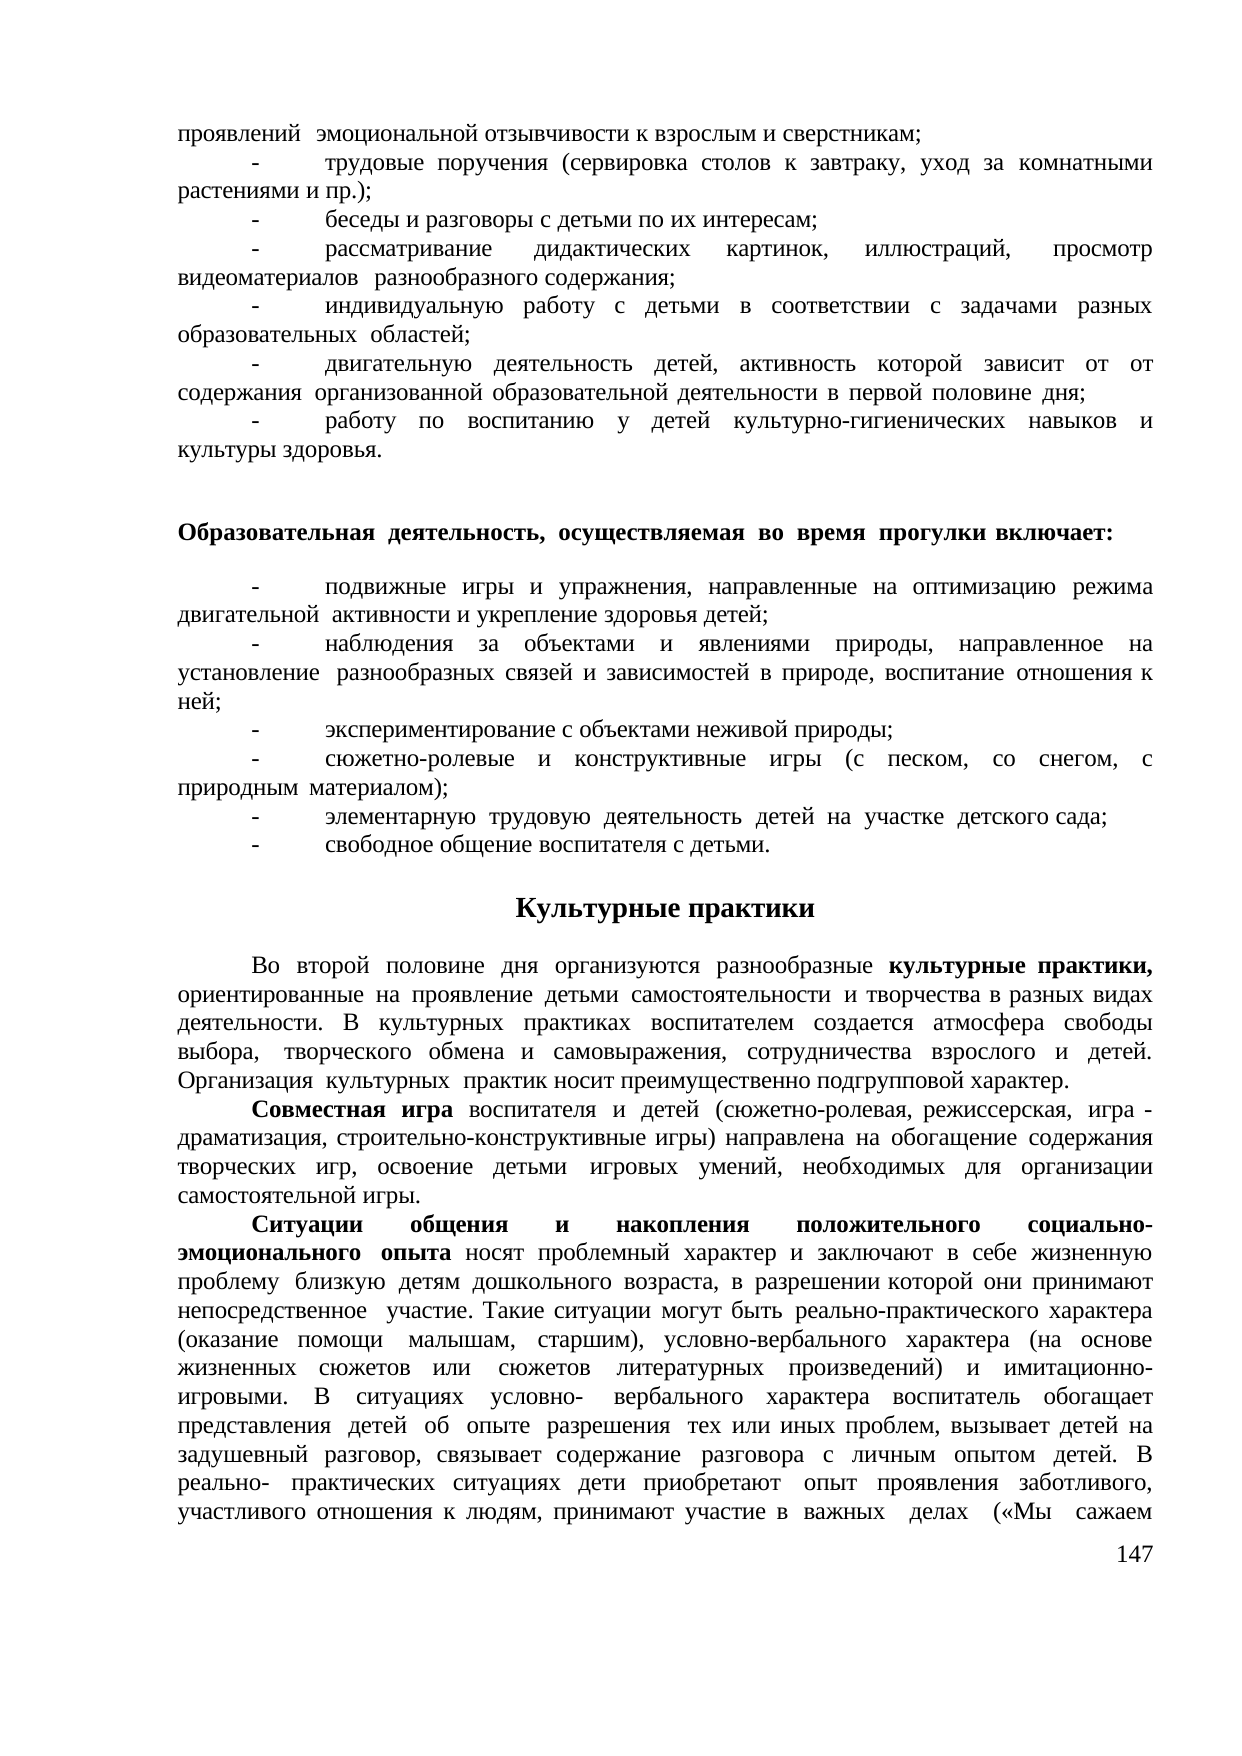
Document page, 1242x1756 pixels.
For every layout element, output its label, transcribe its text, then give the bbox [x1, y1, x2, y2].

list рассматривание дидактических картинок, иллюстраций, просмотр видеоматериалов разнообразного содержания; [177, 233, 1153, 291]
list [177, 118, 1153, 147]
list свободное общение воспитателя с детьми. [177, 829, 1153, 858]
list элементарную трудовую деятельность детей на участке детского сада; [177, 801, 1153, 829]
list наблюдения за объектами и явлениями природы, направленное на установление разнообразных связей и зависимостей в природе, воспитание отношения к ней; [177, 628, 1153, 714]
list беседы и разговоры с детьми по их интересам; [177, 204, 1153, 233]
list трудовые поручения (сервировка столов к завтраку, уход за комнатными растениями и пр.); [177, 147, 1153, 204]
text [177, 1209, 1153, 1525]
list экспериментирование с объектами неживой природы; [177, 714, 1153, 743]
text Образовательная деятельность, осуществляемая во время прогулки включает: [177, 517, 1153, 546]
list сюжетно-ролевые и конструктивные игры (с песком, со снегом, с природным материалом); [177, 743, 1153, 801]
list работу по воспитанию у детей культурно-гигиенических навыков и культуры здоровья. [177, 406, 1153, 463]
list индивидуальную работу с детьми в соответствии с задачами разных образовательных областей; [177, 291, 1153, 348]
text Совместная игра воспитателя и детей (сюжетно-ролевая, режиссерская, игра - драматизация, строительно-конструктивные игры) направлена на обогащение содержания творческих игр, освоение детьми игровых умений, необходимых для организации самостоятельной игры. [177, 1094, 1153, 1209]
list двигательную деятельность детей, активность которой зависит от от содержания организованной образовательной деятельности в первой половине дня; [177, 348, 1153, 406]
text Культурные практики [177, 891, 1153, 924]
text Во второй половине дня организуются разнообразные культурные практики, ориентированные на проявление детьми самостоятельности и творчества в разных видах деятельности. В культурных практиках воспитателем создается атмосфера свободы выбора, творческого обмена и самовыражения, сотрудничества взрослого и детей. Организация культурных практик носит преимущественно подгрупповой характер. [177, 950, 1153, 1094]
list подвижные игры и упражнения, направленные на оптимизацию режима двигательной активности и укрепление здоровья детей; [177, 571, 1153, 628]
